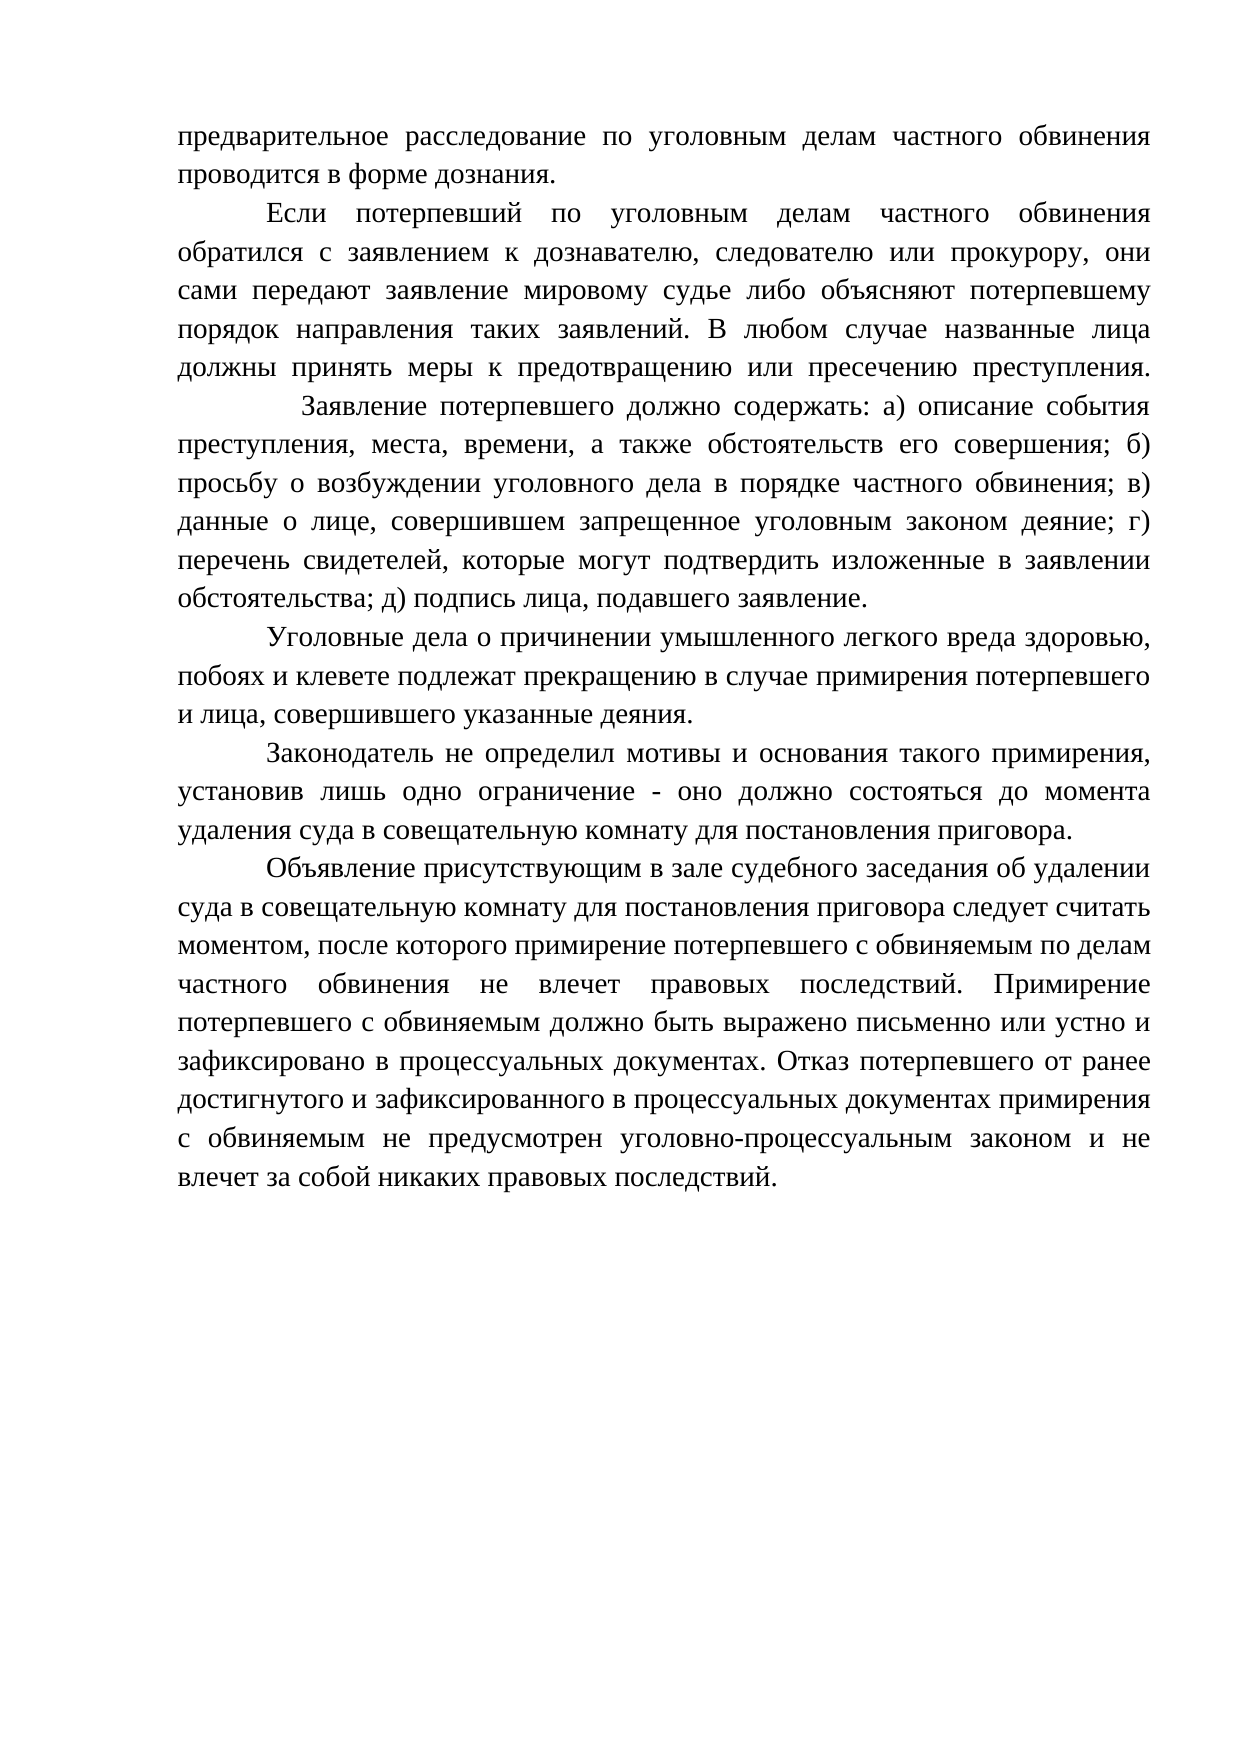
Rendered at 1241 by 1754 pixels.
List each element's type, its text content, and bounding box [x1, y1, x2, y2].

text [177, 118, 1152, 190]
text Если потерпевший по уголовным делам частного обвинения обратился с заявлением к дознавателю, следователю или прокурору, они сами передают заявление мировому судье либо объясняют потерпевшему порядок направления таких заявлений. В любом случае названные лица должны принять меры к предотвращению или пресечению преступления. Заявление потерпевшего должно содержать: а) описание события преступления, места, времени, а также обстоятельств его совершения; б) просьбу о возбуждении уголовного дела в порядке частного обвинения; в) данные о лице, совершившем запрещенное уголовным законом деяние; г) перечень свидетелей, которые могут подтвердить изложенные в заявлении обстоятельства; д) подпись лица, подавшего заявление. [177, 195, 1152, 614]
text Уголовные дела о причинении умышленного легкого вреда здоровью, побоях и клевете подлежат прекращению в случае примирения потерпевшего и лица, совершившего указанные деяния. [177, 619, 1152, 730]
text Законодатель не определил мотивы и основания такого примирения, установив лишь одно ограничение - оно должно состояться до момента удаления суда в совещательную комнату для постановления приговора. [177, 735, 1152, 845]
text Объявление присутствующим в зале судебного заседания об удалении суда в совещательную комнату для постановления приговора следует считать моментом, после которого примирение потерпевшего с обвиняемым по делам частного обвинения не влечет правовых последствий. Примирение потерпевшего с обвиняемым должно быть выражено письменно или устно и зафиксировано в процессуальных документах. Отказ потерпевшего от ранее достигнутого и зафиксированного в процессуальных документах примирения с обвиняемым не предусмотрен уголовно-процессуальным законом и не влечет за собой никаких правовых последствий. [177, 850, 1152, 1192]
